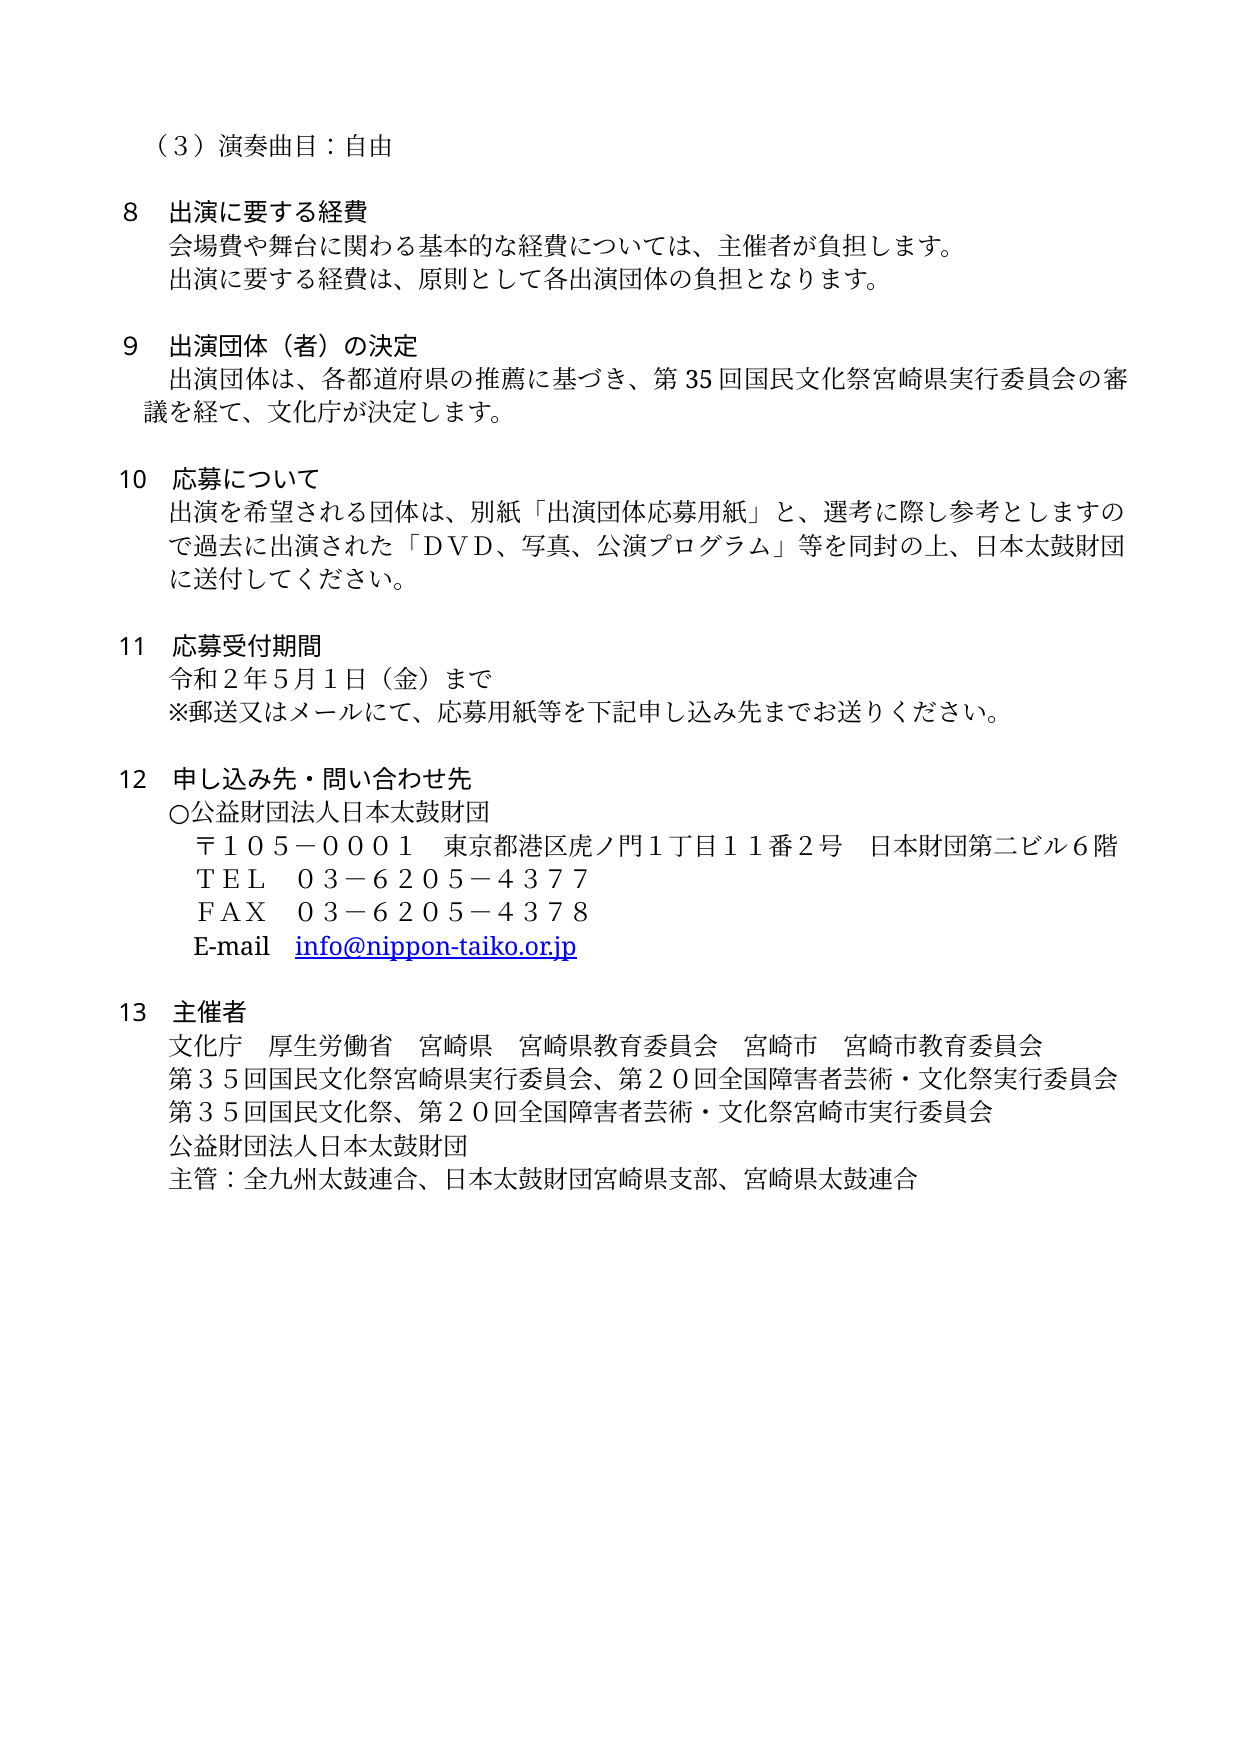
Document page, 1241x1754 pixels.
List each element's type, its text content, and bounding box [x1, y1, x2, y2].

text 会場費や舞台に関わる基本的な経費については、主催者が負担します。 [118, 228, 1128, 262]
text E-mail info@nippon-taiko.or.jp [118, 928, 1128, 962]
text 第３５回国民文化祭、第２０回全国障害者芸術・文化祭宮崎市実行委員会 [118, 1095, 1128, 1128]
text ※郵送又はメールにて、応募用紙等を下記申し込み先までお送りください。 [118, 695, 1128, 728]
text 〒１０５－０００１ 東京都港区虎ノ門１丁目１１番２号 日本財団第二ビル６階 [118, 828, 1128, 862]
text 13 主催者 [118, 995, 1128, 1028]
text 第３５回国民文化祭宮崎県実行委員会、第２０回全国障害者芸術・文化祭実行委員会 [118, 1062, 1128, 1095]
text 出演に要する経費は、原則として各出演団体の負担となります。 [118, 262, 1128, 295]
text 主管：全九州太鼓連合、日本太鼓財団宮崎県支部、宮崎県太鼓連合 [118, 1162, 1128, 1195]
text ９ 出演団体（者）の決定 [118, 328, 1128, 362]
text 文化庁 厚生労働省 宮崎県 宮崎県教育委員会 宮崎市 宮崎市教育委員会 [118, 1028, 1128, 1062]
text 出演を希望される団体は、別紙「出演団体応募用紙」と、選考に際し参考としますので過去に出演された「ＤＶＤ、写真、公演プログラム」等を同封の上、日本太鼓財団に送付してください。 [168, 495, 1128, 595]
text 11 応募受付期間 [118, 628, 1128, 662]
text ＴＥＬ ０３－６２０５－４３７７ [118, 862, 1128, 895]
text 12 申し込み先・問い合わせ先 [118, 762, 1128, 795]
text 令和２年５月１日（金）まで [118, 662, 1128, 695]
text 10 応募について [118, 462, 1128, 495]
text ８ 出演に要する経費 [118, 195, 1128, 228]
text 出演団体は、各都道府県の推薦に基づき、第35回国民文化祭宮崎県実行委員会の審議を経て、文化庁が決定します。 [143, 362, 1128, 428]
text ＦＡＸ ０３－６２０５－４３７８ [118, 895, 1128, 928]
text （３）演奏曲目：自由 [118, 128, 1128, 162]
text ○公益財団法人日本太鼓財団 [118, 795, 1128, 828]
text 公益財団法人日本太鼓財団 [118, 1128, 1128, 1162]
